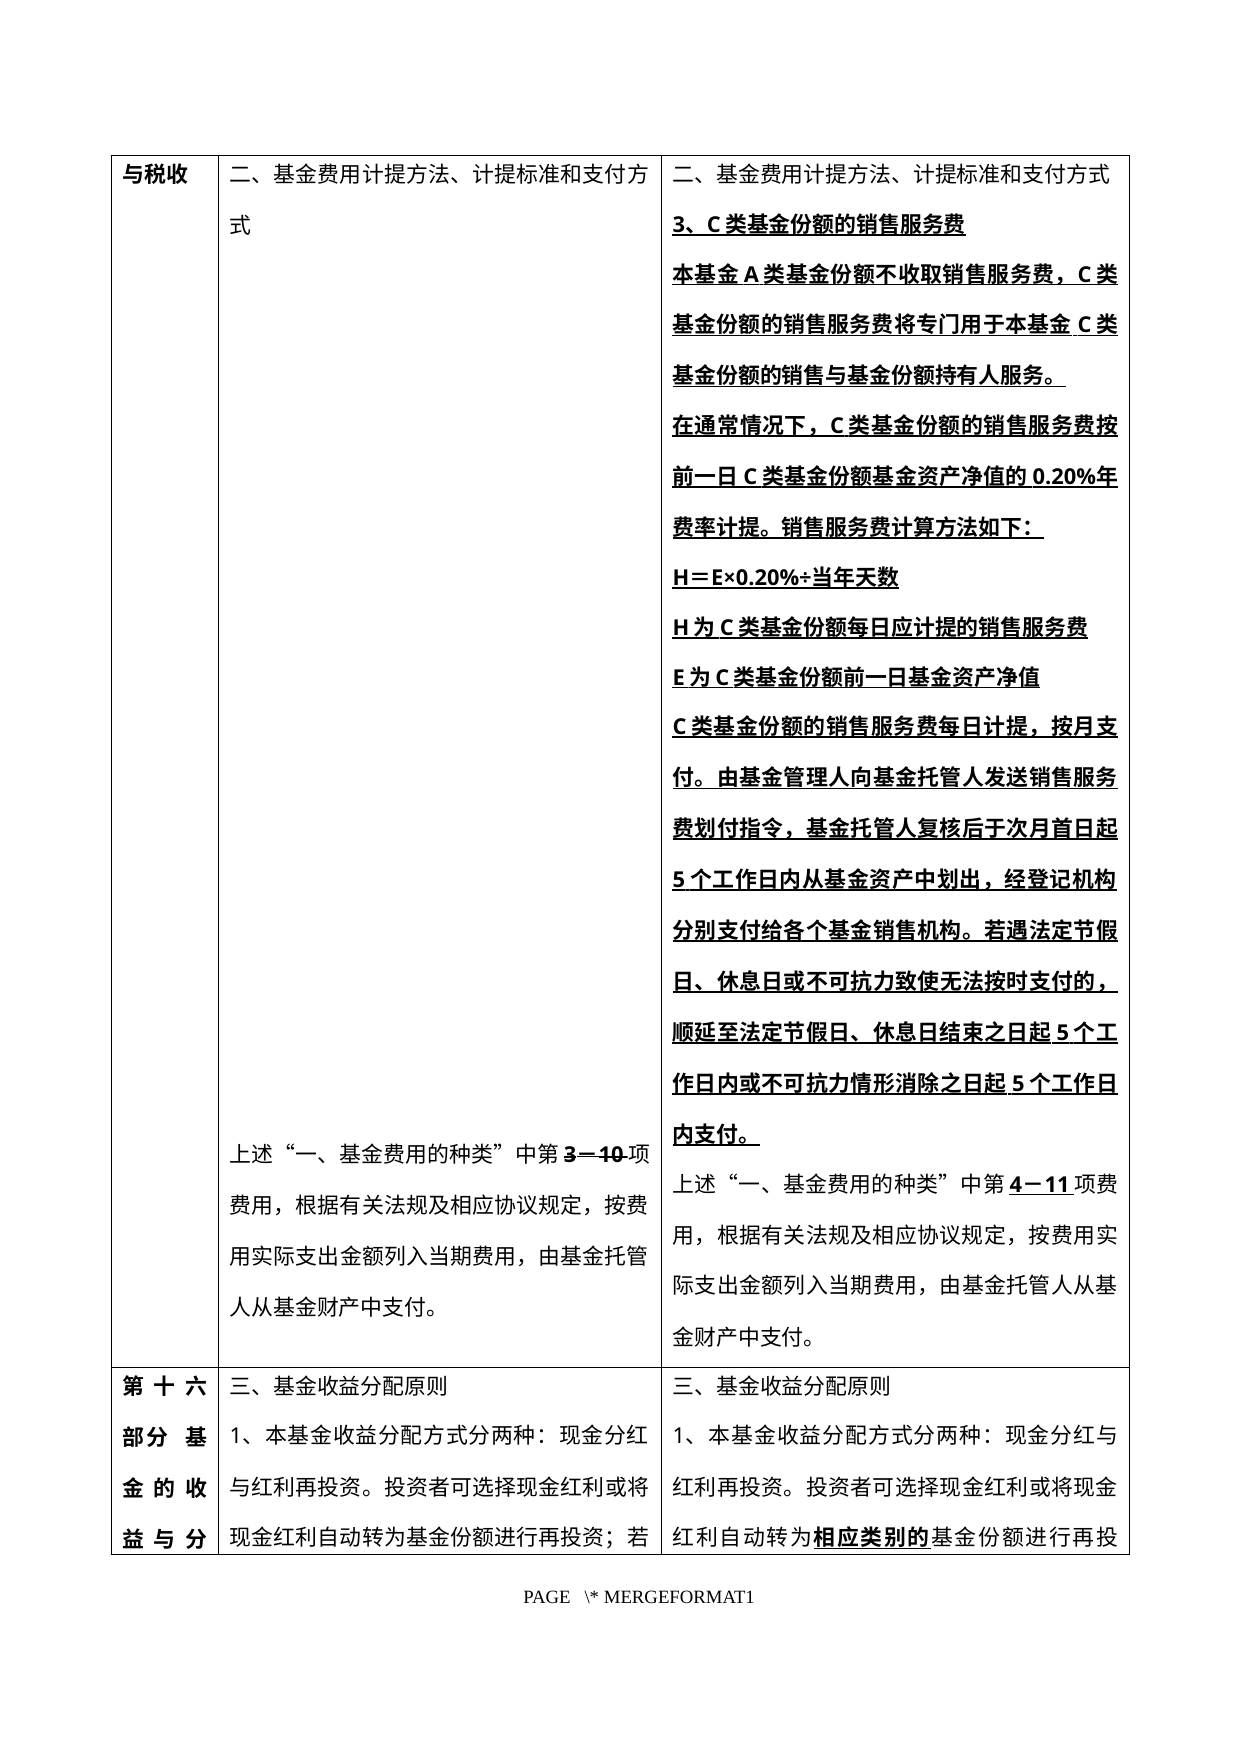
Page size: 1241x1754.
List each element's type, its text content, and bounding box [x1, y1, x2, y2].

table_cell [662, 1368, 1129, 1554]
table_cell 第十六部分 基金的收益与分配 [112, 1368, 218, 1554]
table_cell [219, 156, 661, 1367]
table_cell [219, 1368, 661, 1554]
table_cell 第十五部分 基金费用与税收 [112, 156, 218, 1367]
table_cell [662, 156, 1129, 1367]
